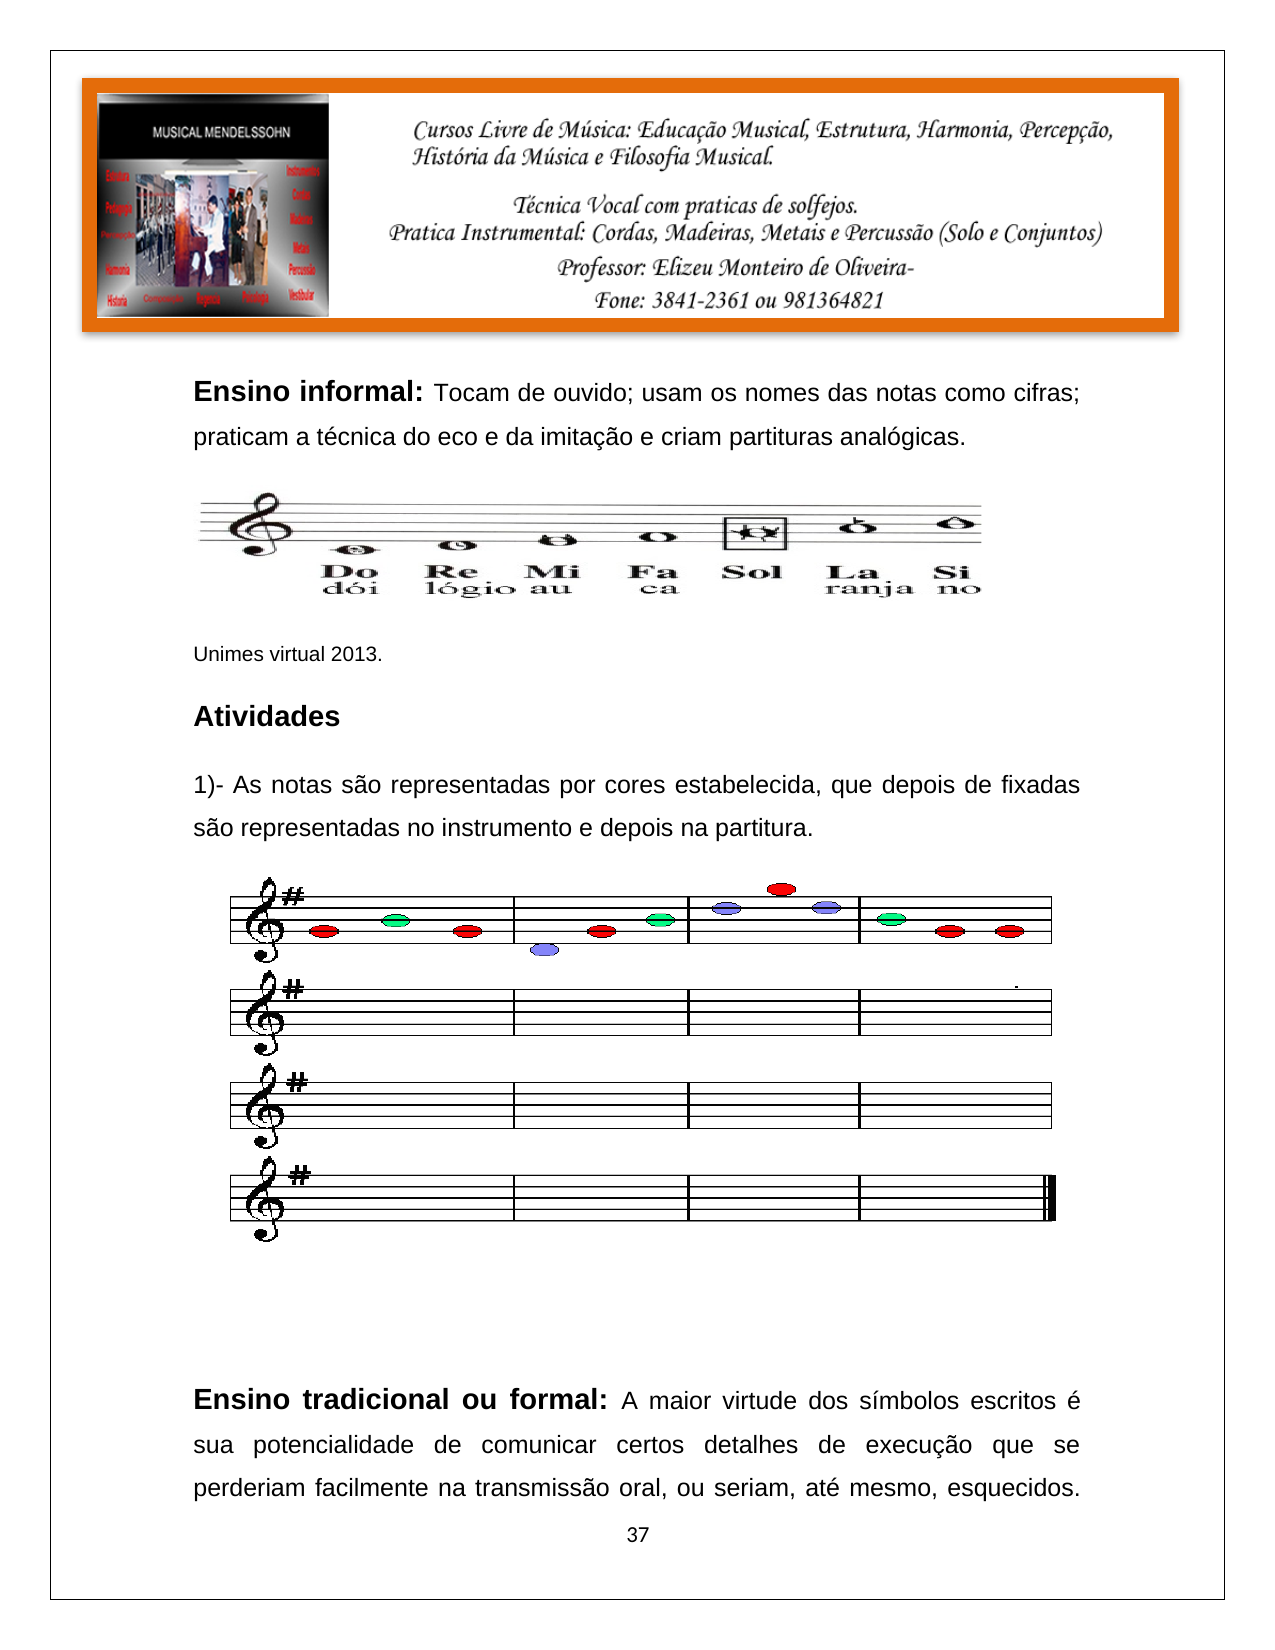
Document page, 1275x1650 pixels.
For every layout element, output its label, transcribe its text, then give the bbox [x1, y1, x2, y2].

text 1)- As notas são representadas por cores estabelecida, que depois de fixadas são representadas no instrumento e depois na partitura. [193, 770, 1082, 842]
text Unimes virtual 2013. [193, 642, 1082, 666]
picture [193, 876, 1114, 1276]
picture [193, 485, 982, 607]
text Ensino informal: Tocam de ouvido; usam os nomes das notas como cifras; praticam a técnica do eco e da imitação e criam partituras analógicas. [193, 374, 1082, 450]
picture [97, 93, 1164, 318]
text Atividades [193, 699, 1082, 732]
